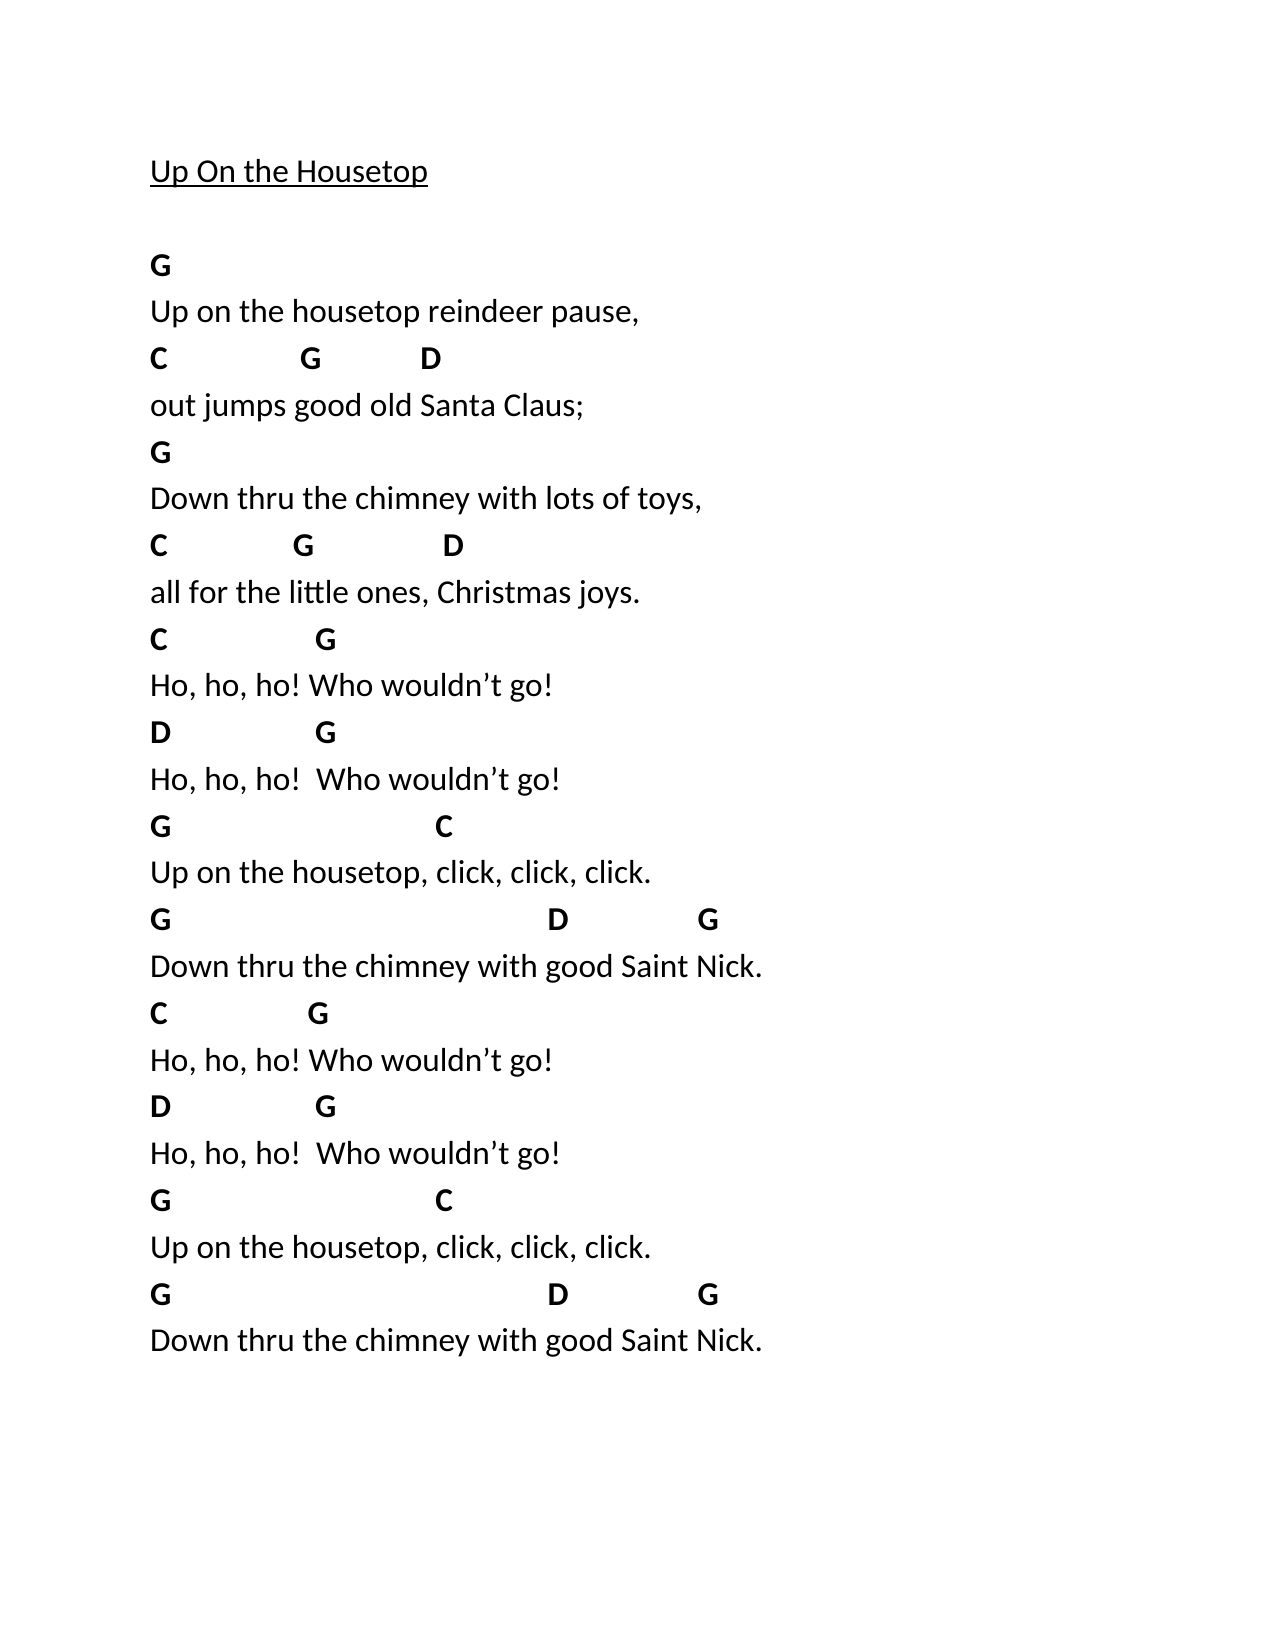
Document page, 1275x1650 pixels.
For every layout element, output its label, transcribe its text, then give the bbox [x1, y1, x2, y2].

text Up On the Housetop G Up on the housetop reindeer pause, C G D out jumps good old Santa Claus; G Down thru the chimney with lots of toys, C G D all for the little ones, Christmas joys. C G Ho, ho, ho! Who wouldn’t go! D G Ho, ho, ho! Who wouldn’t go! G C Up on the housetop, click, click, click. G D G Down thru the chimney with good Saint Nick. C G Ho, ho, ho! Who wouldn’t go! D G Ho, ho, ho! Who wouldn’t go! G C Up on the housetop, click, click, click. G D G Down thru the chimney with good Saint Nick. [150, 150, 1125, 1392]
